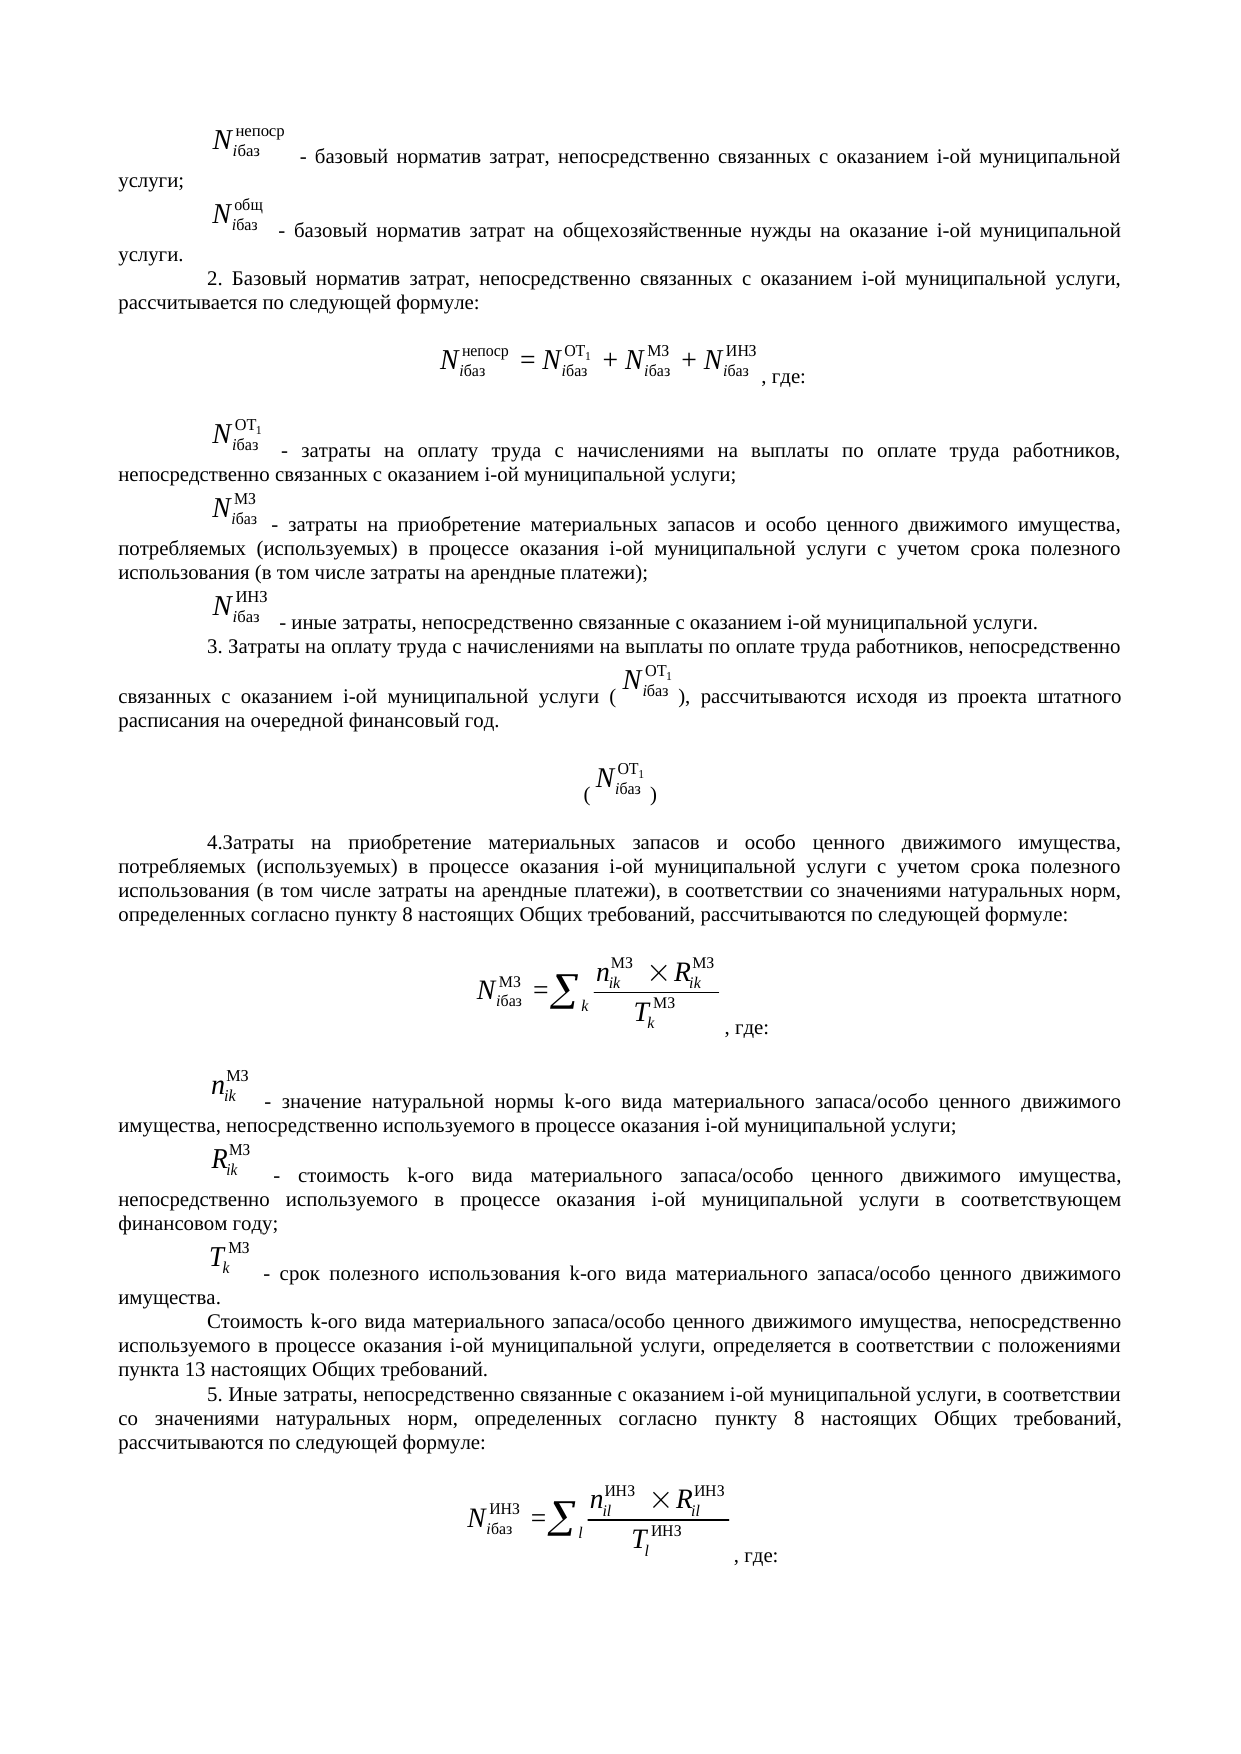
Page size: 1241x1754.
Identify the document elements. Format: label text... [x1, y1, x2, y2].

text - затраты на оплату труда с начислениями на выплаты по оплате труда работников, непосредственно связанных с оказанием i-ой муниципальной услуги; [118, 412, 1122, 486]
text - базовый норматив затрат, непосредственно связанных с оказанием i-ой муниципальной услуги; [118, 118, 1122, 192]
text - иные затраты, непосредственно связанные с оказанием i-ой муниципальной услуги. [118, 584, 1122, 634]
text - базовый норматив затрат на общехозяйственные нужды на оказание i-ой муниципальной услуги. [118, 192, 1122, 266]
text 3. Затраты на оплату труда с начислениями на выплаты по оплате труда работников, непосредственно связанных с оказанием i-ой муниципальной услуги (), рассчитываются исходя из проекта штатного расписания на очередной финансовый год. [118, 634, 1122, 732]
text 5. Иные затраты, непосредственно связанные с оказанием i-ой муниципальной услуги, в соответствии со значениями натуральных норм, определенных согласно пункту 8 настоящих Общих требований, рассчитываются по следующей формуле: [118, 1381, 1122, 1454]
text , где: [118, 950, 1122, 1039]
text 2. Базовый норматив затрат, непосредственно связанных с оказанием i-ой муниципальной услуги, рассчитывается по следующей формуле: [118, 266, 1122, 314]
text - срок полезного использования k-ого вида материального запаса/особо ценного движимого имущества. [118, 1235, 1122, 1309]
text Стоимость k-ого вида материального запаса/особо ценного движимого имущества, непосредственно используемого в процессе оказания i-ой муниципальной услуги, определяется в соответствии с положениями пункта 13 настоящих Общих требований. [118, 1309, 1122, 1381]
text - значение натуральной нормы k-ого вида материального запаса/особо ценного движимого имущества, непосредственно используемого в процессе оказания i-ой муниципальной услуги; [118, 1063, 1122, 1137]
text - затраты на приобретение материальных запасов и особо ценного движимого имущества, потребляемых (используемых) в процессе оказания i-ой муниципальной услуги с учетом срока полезного использования (в том числе затраты на арендные платежи); [118, 486, 1122, 584]
text - стоимость k-ого вида материального запаса/особо ценного движимого имущества, непосредственно используемого в процессе оказания i-ой муниципальной услуги в соответствующем финансовом году; [118, 1137, 1122, 1235]
text , где: [118, 338, 1122, 388]
text () [118, 756, 1122, 806]
text 4.Затраты на приобретение материальных запасов и особо ценного движимого имущества, потребляемых (используемых) в процессе оказания i-ой муниципальной услуги с учетом срока полезного использования (в том числе затраты на арендные платежи), в соответствии со значениями натуральных норм, определенных согласно пункту 8 настоящих Общих требований, рассчитываются по следующей формуле: [118, 830, 1122, 926]
text , где: [118, 1478, 1122, 1567]
